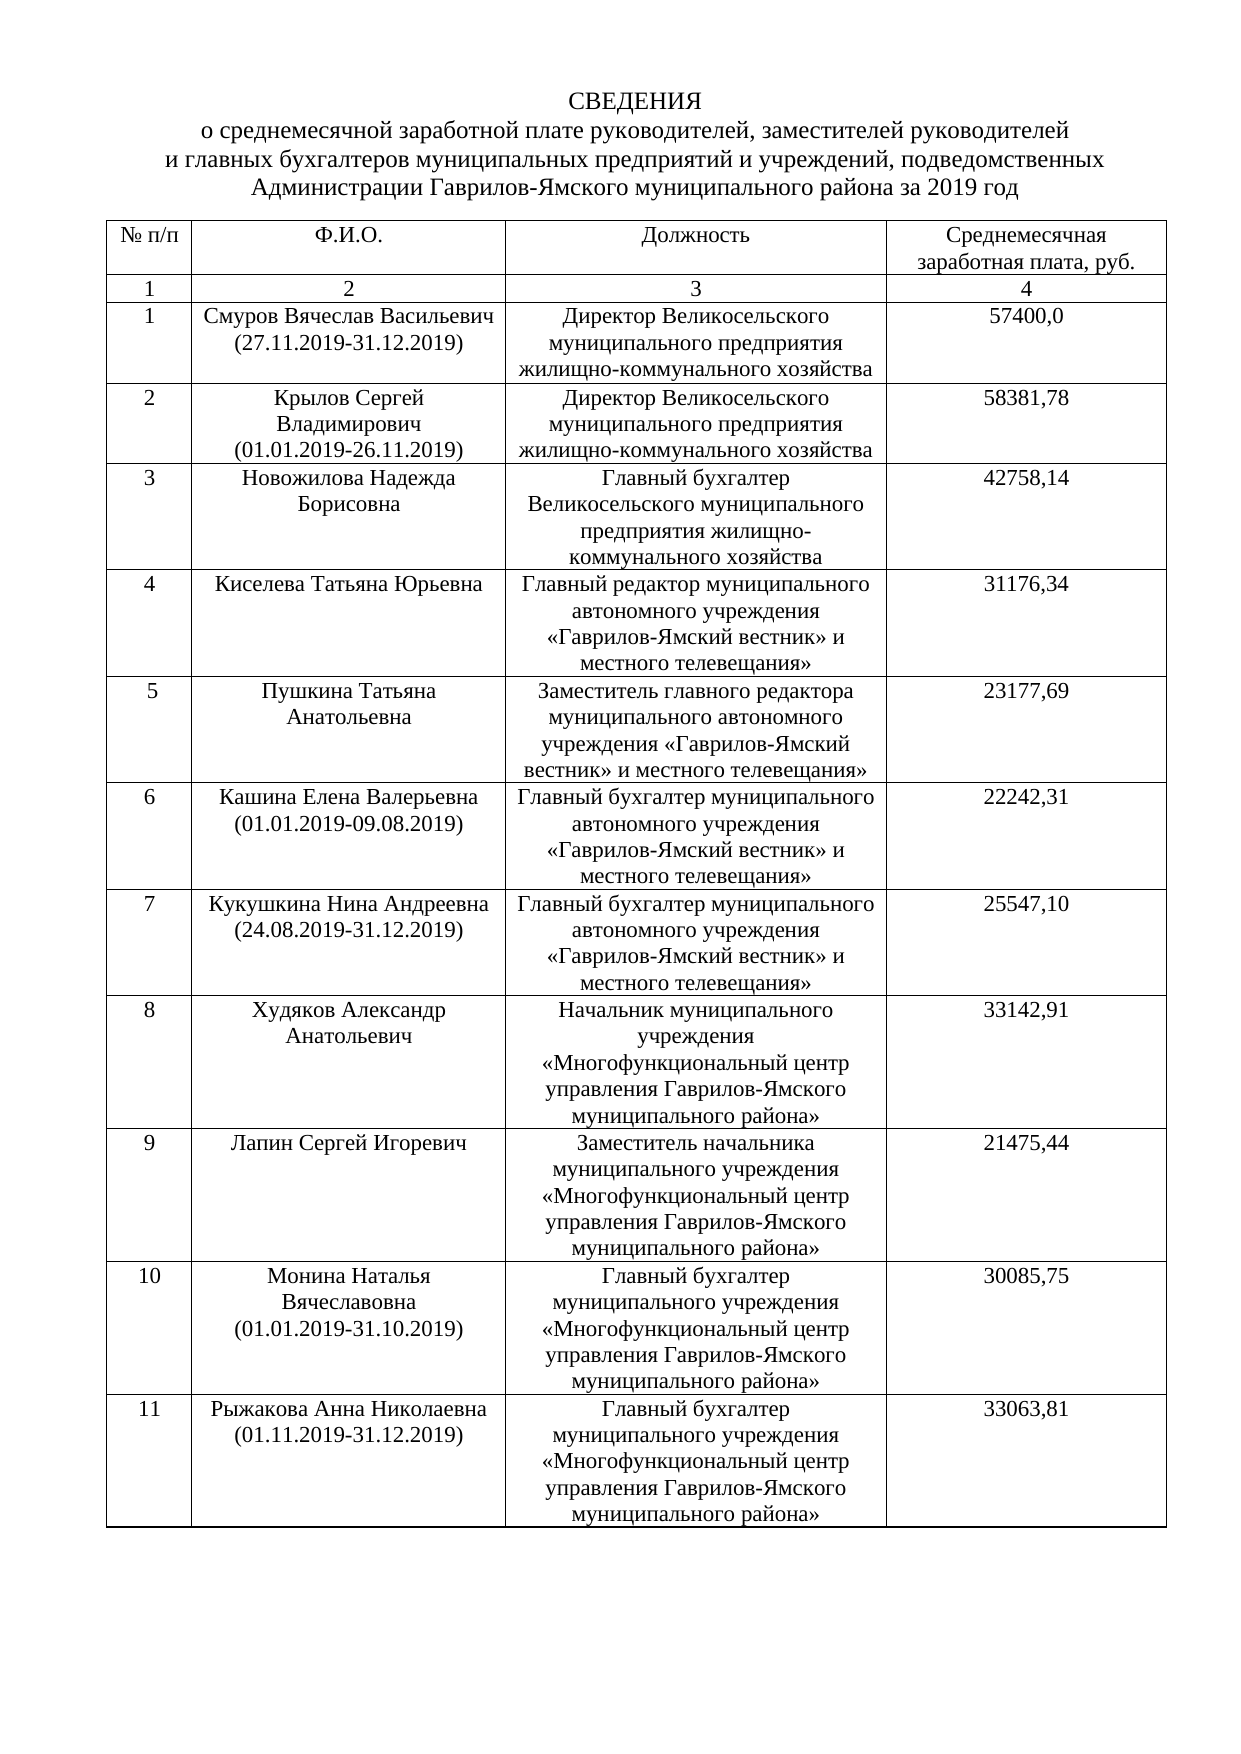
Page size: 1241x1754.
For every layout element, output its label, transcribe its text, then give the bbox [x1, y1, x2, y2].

table_cell 31176,34 [887, 570, 1166, 676]
text о среднемесячной заработной плате руководителей, заместителей руководителей [118, 115, 1152, 144]
table_cell 3 [506, 275, 886, 302]
table_cell 25547,10 [887, 890, 1166, 995]
table_cell Директор Великосельского муниципального предприятия жилищно-коммунального хозяйства [506, 384, 886, 463]
table_header Среднемесячная заработная плата, руб. [887, 221, 1166, 274]
table_cell 33063,81 [887, 1395, 1166, 1526]
table_cell Худяков Александр Анатольевич [192, 996, 505, 1128]
table_cell 3 [107, 464, 191, 569]
table_cell 7 [107, 890, 191, 995]
table_cell Главный бухгалтер муниципального учреждения «Многофункциональный центр управления Гаврилов-Ямского муниципального района» [506, 1262, 886, 1394]
table_header Должность [506, 221, 886, 274]
table_cell Директор Великосельского муниципального предприятия жилищно-коммунального хозяйства [506, 303, 886, 383]
table_cell Главный бухгалтер муниципального автономного учреждения «Гаврилов-Ямский вестник» и местного телевещания» [506, 890, 886, 995]
table_cell 23177,69 [887, 677, 1166, 782]
table_cell 5 [107, 677, 191, 782]
table_cell Смуров Вячеслав Васильевич (27.11.2019-31.12.2019) [192, 303, 505, 383]
table_cell Главный бухгалтер муниципального автономного учреждения «Гаврилов-Ямский вестник» и местного телевещания» [506, 783, 886, 889]
table_cell 4 [107, 570, 191, 676]
table_cell 6 [107, 783, 191, 889]
table_cell 4 [887, 275, 1166, 302]
table_cell Крылов Сергей Владимирович (01.01.2019-26.11.2019) [192, 384, 505, 463]
table_cell Главный бухгалтер Великосельского муниципального предприятия жилищно-коммунального хозяйства [506, 464, 886, 569]
table_header № п/п [107, 221, 191, 274]
table_cell Монина Наталья Вячеславовна (01.01.2019-31.10.2019) [192, 1262, 505, 1394]
table_cell 11 [107, 1395, 191, 1526]
table_cell 2 [107, 384, 191, 463]
table_cell 42758,14 [887, 464, 1166, 569]
table_cell 2 [192, 275, 505, 302]
table_cell Главный бухгалтер муниципального учреждения «Многофункциональный центр управления Гаврилов-Ямского муниципального района» [506, 1395, 886, 1526]
table_cell 33142,91 [887, 996, 1166, 1128]
table_cell Лапин Сергей Игоревич [192, 1129, 505, 1261]
table_cell 10 [107, 1262, 191, 1394]
text и главных бухгалтеров муниципальных предприятий и учреждений, подведомственных Администрации Гаврилов-Ямского муниципального района за 2019 год [118, 144, 1152, 201]
table_cell 22242,31 [887, 783, 1166, 889]
table_cell Начальник муниципального учреждения «Многофункциональный центр управления Гаврилов-Ямского муниципального района» [506, 996, 886, 1128]
table_cell 57400,0 [887, 303, 1166, 383]
text СВЕДЕНИЯ [118, 86, 1152, 115]
table_cell Рыжакова Анна Николаевна (01.11.2019-31.12.2019) [192, 1395, 505, 1526]
table_cell 1 [107, 303, 191, 383]
table_cell Киселева Татьяна Юрьевна [192, 570, 505, 676]
table_cell Заместитель начальника муниципального учреждения «Многофункциональный центр управления Гаврилов-Ямского муниципального района» [506, 1129, 886, 1261]
table_cell Пушкина Татьяна Анатольевна [192, 677, 505, 782]
table_cell Главный редактор муниципального автономного учреждения «Гаврилов-Ямский вестник» и местного телевещания» [506, 570, 886, 676]
table_cell Кашина Елена Валерьевна (01.01.2019-09.08.2019) [192, 783, 505, 889]
table_cell 58381,78 [887, 384, 1166, 463]
table_cell 8 [107, 996, 191, 1128]
table_cell 30085,75 [887, 1262, 1166, 1394]
table_cell 9 [107, 1129, 191, 1261]
table_cell Новожилова Надежда Борисовна [192, 464, 505, 569]
table_header Ф.И.О. [192, 221, 505, 274]
table_cell Кукушкина Нина Андреевна (24.08.2019-31.12.2019) [192, 890, 505, 995]
table_cell 1 [107, 275, 191, 302]
table_cell Заместитель главного редактора муниципального автономного учреждения «Гаврилов-Ямский вестник» и местного телевещания» [506, 677, 886, 782]
table_cell 21475,44 [887, 1129, 1166, 1261]
